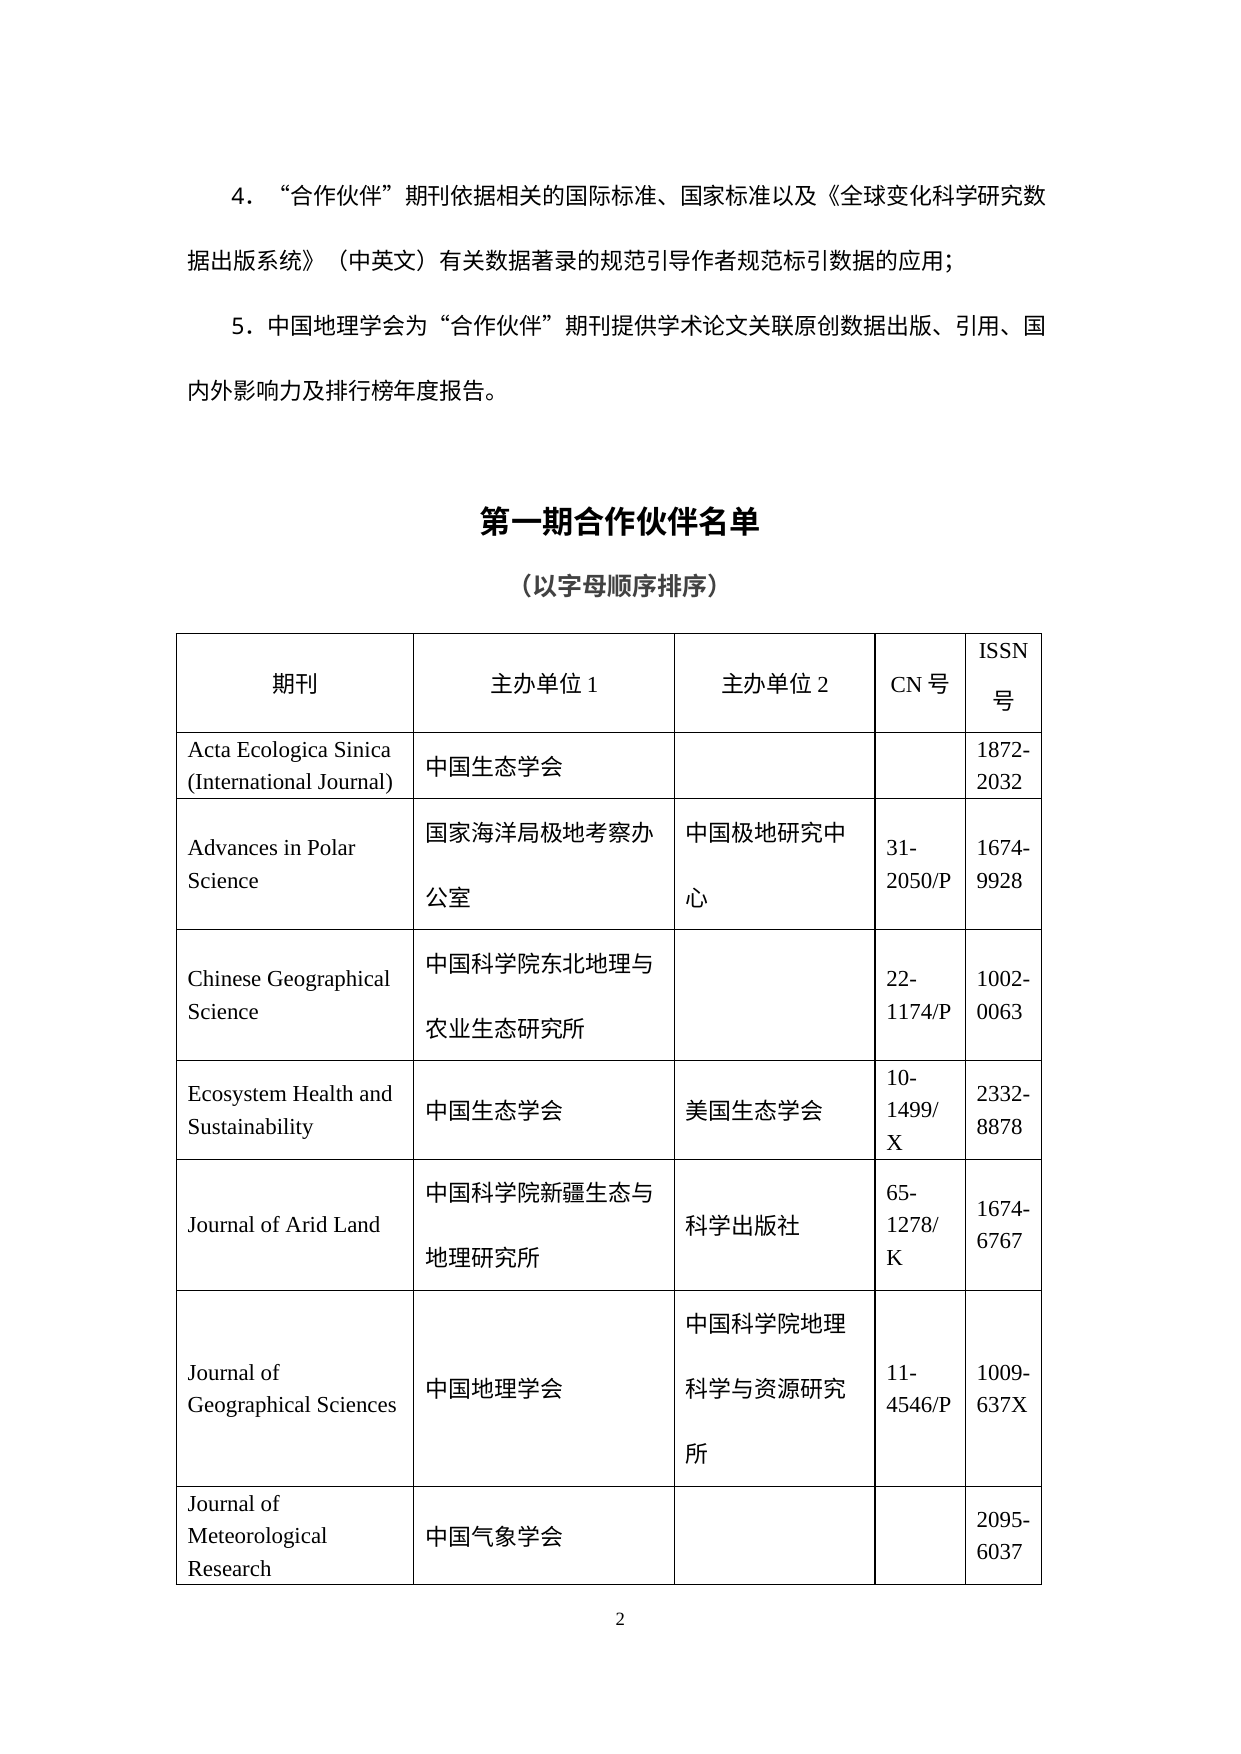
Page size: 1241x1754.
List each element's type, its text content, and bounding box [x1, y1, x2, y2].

table_cell 22-1174/P [876, 930, 965, 1060]
table_cell 31-2050/P [876, 799, 965, 929]
text （以字母顺序排序） [187, 552, 1053, 617]
table_cell 10-1499/X [876, 1061, 965, 1158]
table_cell 科学出版社 [675, 1160, 874, 1289]
table_cell Ecosystem Health and Sustainability [177, 1061, 413, 1158]
text 4．“合作伙伴”期刊依据相关的国际标准、国家标准以及《全球变化科学研究数据出版系统》（中英文）有关数据著录的规范引导作者规范标引数据的应用； [187, 162, 1053, 292]
table_cell 中国科学院新疆生态与地理研究所 [414, 1160, 674, 1289]
table_header 期刊 [177, 634, 413, 732]
table_cell [675, 930, 874, 1060]
table_cell 11-4546/P [876, 1291, 965, 1486]
text 第一期合作伙伴名单 [187, 487, 1053, 552]
table_cell 1674-9928 [966, 799, 1041, 929]
table_cell 2095-6037 [966, 1487, 1041, 1584]
table_cell 1674-6767 [966, 1160, 1041, 1289]
table_cell 1002-0063 [966, 930, 1041, 1060]
table_cell [876, 733, 965, 798]
table_cell 中国地理学会 [414, 1291, 674, 1486]
table_cell 1009-637X [966, 1291, 1041, 1486]
table_cell Acta Ecologica Sinica (International Journal) [177, 733, 413, 798]
table_cell 中国科学院地理科学与资源研究所 [675, 1291, 874, 1486]
table_cell Chinese Geographical Science [177, 930, 413, 1060]
table_cell 65-1278/K [876, 1160, 965, 1289]
table_cell [675, 1487, 874, 1584]
table_cell 中国极地研究中心 [675, 799, 874, 929]
table_cell [675, 733, 874, 798]
table_header ISSN号 [966, 634, 1041, 732]
table_cell 中国科学院东北地理与农业生态研究所 [414, 930, 674, 1060]
table_header CN号 [876, 634, 965, 732]
table_cell Advances in Polar Science [177, 799, 413, 929]
table_cell Journal of Geographical Sciences [177, 1291, 413, 1486]
table_cell 1872-2032 [966, 733, 1041, 798]
text 5．中国地理学会为“合作伙伴”期刊提供学术论文关联原创数据出版、引用、国内外影响力及排行榜年度报告。 [187, 292, 1053, 422]
table_cell 中国生态学会 [414, 733, 674, 798]
table_cell 国家海洋局极地考察办公室 [414, 799, 674, 929]
table_cell Journal of Meteorological Research [177, 1487, 413, 1584]
table_header 主办单位2 [675, 634, 874, 732]
table_cell [876, 1487, 965, 1584]
table_cell 美国生态学会 [675, 1061, 874, 1158]
table_cell 中国生态学会 [414, 1061, 674, 1158]
table_header 主办单位1 [414, 634, 674, 732]
table_cell Journal of Arid Land [177, 1160, 413, 1289]
table_cell 中国气象学会 [414, 1487, 674, 1584]
table_cell 2332-8878 [966, 1061, 1041, 1158]
